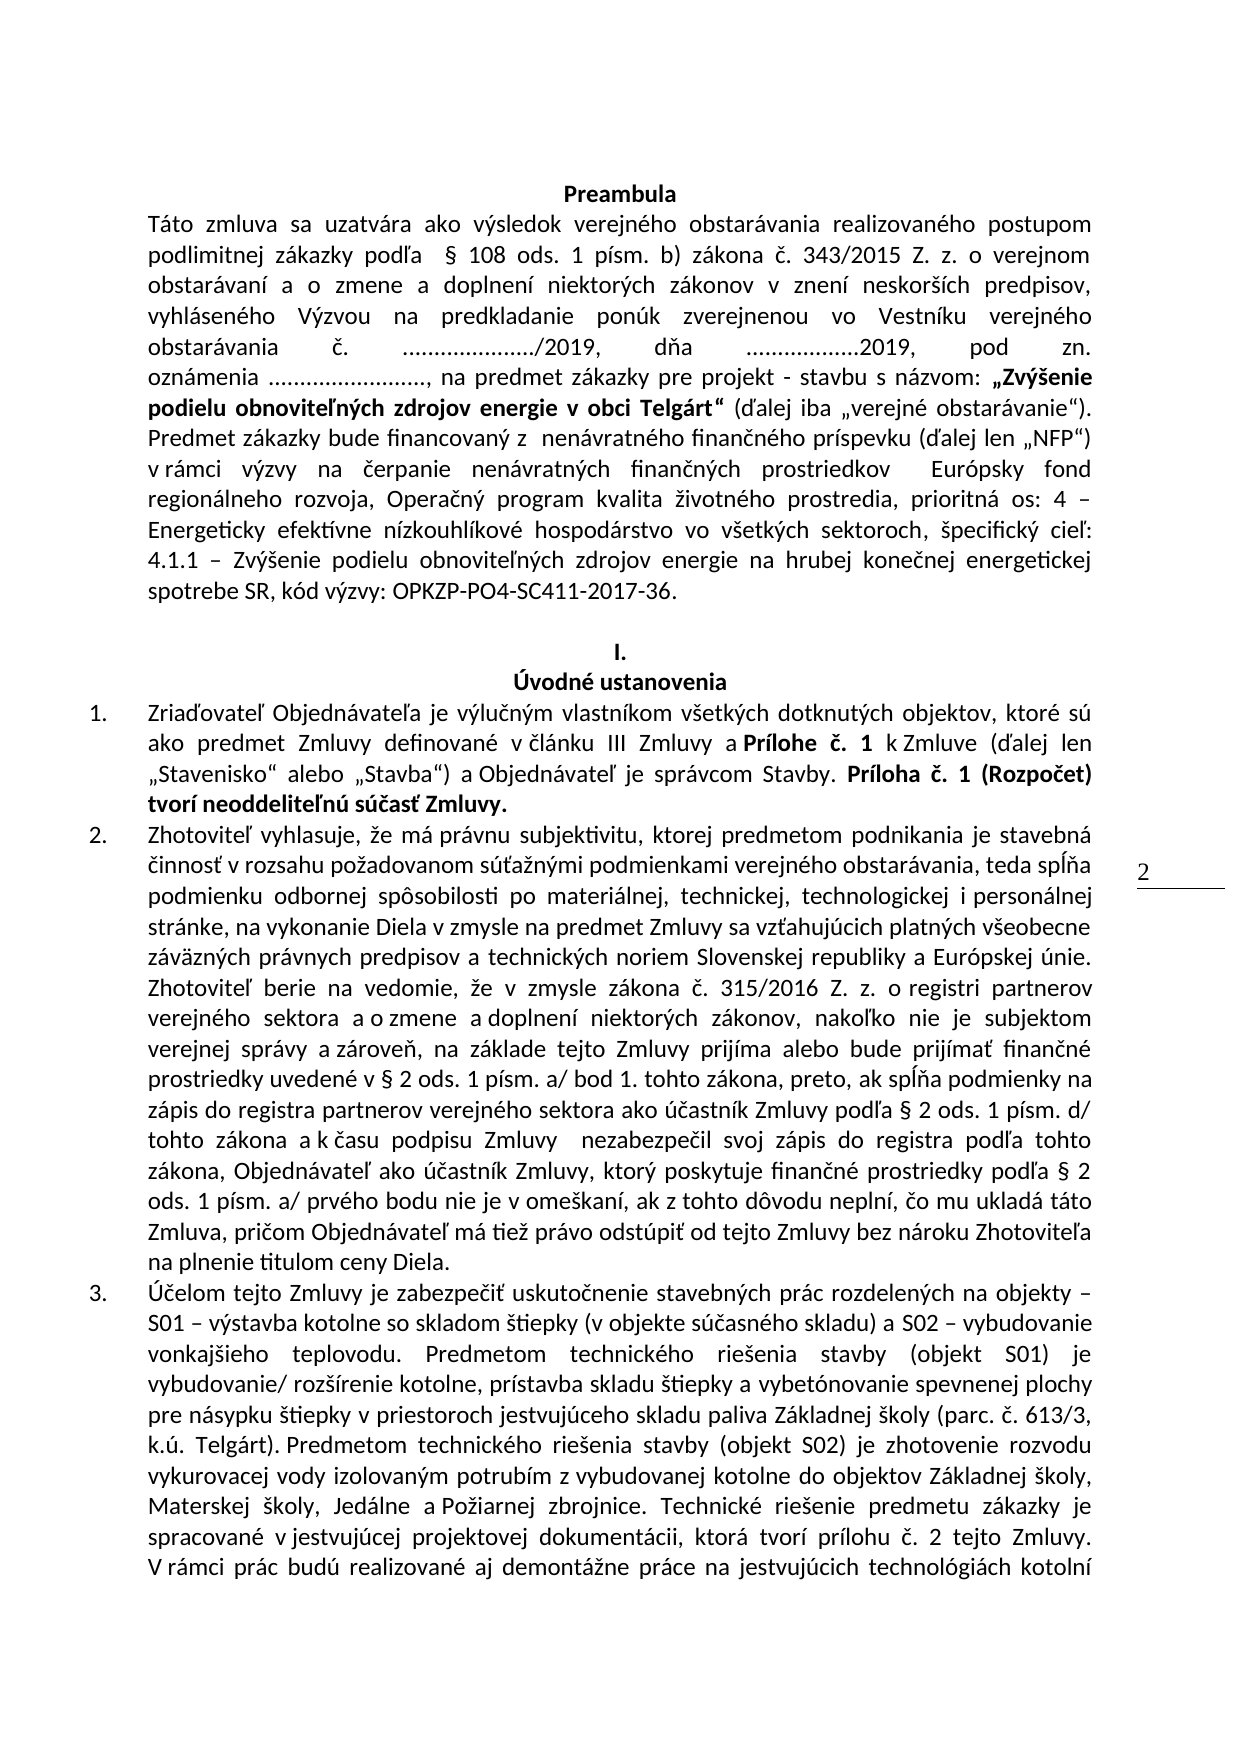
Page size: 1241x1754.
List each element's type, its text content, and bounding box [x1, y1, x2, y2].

text Úvodné ustanovenia [148, 666, 1093, 697]
text Preambula [148, 178, 1093, 209]
text Táto zmluva sa uzatvára ako výsledok verejného obstarávania realizovaného postupom podlimitnej zákazky podľa § 108 ods. 1 písm. b) zákona č. 343/2015 Z. z. o verejnom obstarávaní a o zmene a doplnení niektorých zákonov v znení neskorších predpisov, vyhláseného Výzvou na predkladanie ponúk zverejnenou vo Vestníku verejného obstarávania č. ...................../2019, dňa ..................2019, pod zn. oznámenia ........................., na predmet zákazky pre projekt - stavbu s názvom: „Zvýšenie podielu obnoviteľných zdrojov energie v obci Telgárt“ (ďalej iba „verejné obstarávanie“). Predmet zákazky bude financovaný z nenávratného finančného príspevku (ďalej len „NFP“) v rámci výzvy na čerpanie nenávratných finančných prostriedkov Európsky fond regionálneho rozvoja, Operačný program kvalita životného prostredia, prioritná os: 4 – Energeticky efektívne nízkouhlíkové hospodárstvo vo všetkých sektoroch, špecifický cieľ: 4.1.1 – Zvýšenie podielu obnoviteľných zdrojov energie na hrubej konečnej energetickej spotrebe SR, kód výzvy: OPKZP-PO4-SC411-2017-36. [148, 209, 1093, 605]
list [88, 1277, 1093, 1582]
list Zriaďovateľ Objednávateľa je výlučným vlastníkom všetkých dotknutých objektov, ktoré sú ako predmet Zmluvy definované v článku III Zmluvy a Prílohe č. 1 k Zmluve (ďalej len „Stavenisko“ alebo „Stavba“) a Objednávateľ je správcom Stavby. Príloha č. 1 (Rozpočet) tvorí neoddeliteľnú súčasť Zmluvy. [88, 697, 1093, 819]
text I. [148, 636, 1093, 666]
list Zhotoviteľ vyhlasuje, že má právnu subjektivitu, ktorej predmetom podnikania je stavebná činnosť v rozsahu požadovanom súťažnými podmienkami verejného obstarávania, teda spĺňa podmienku odbornej spôsobilosti po materiálnej, technickej, technologickej i personálnej stránke, na vykonanie Diela v zmysle na predmet Zmluvy sa vzťahujúcich platných všeobecne záväzných právnych predpisov a technických noriem Slovenskej republiky a Európskej únie. Zhotoviteľ berie na vedomie, že v zmysle zákona č. 315/2016 Z. z. o registri partnerov verejného sektora a o zmene a doplnení niektorých zákonov, nakoľko nie je subjektom verejnej správy a zároveň, na základe tejto Zmluvy prijíma alebo bude prijímať finančné prostriedky uvedené v § 2 ods. 1 písm. a/ bod 1. tohto zákona, preto, ak spĺňa podmienky na zápis do registra partnerov verejného sektora ako účastník Zmluvy podľa § 2 ods. 1 písm. d/ tohto zákona a k času podpisu Zmluvy nezabezpečil svoj zápis do registra podľa tohto zákona, Objednávateľ ako účastník Zmluvy, ktorý poskytuje finančné prostriedky podľa § 2 ods. 1 písm. a/ prvého bodu nie je v omeškaní, ak z tohto dôvodu neplní, čo mu ukladá táto Zmluva, pričom Objednávateľ má tiež právo odstúpiť od tejto Zmluvy bez nároku Zhotoviteľa na plnenie titulom ceny Diela. [88, 819, 1093, 1277]
